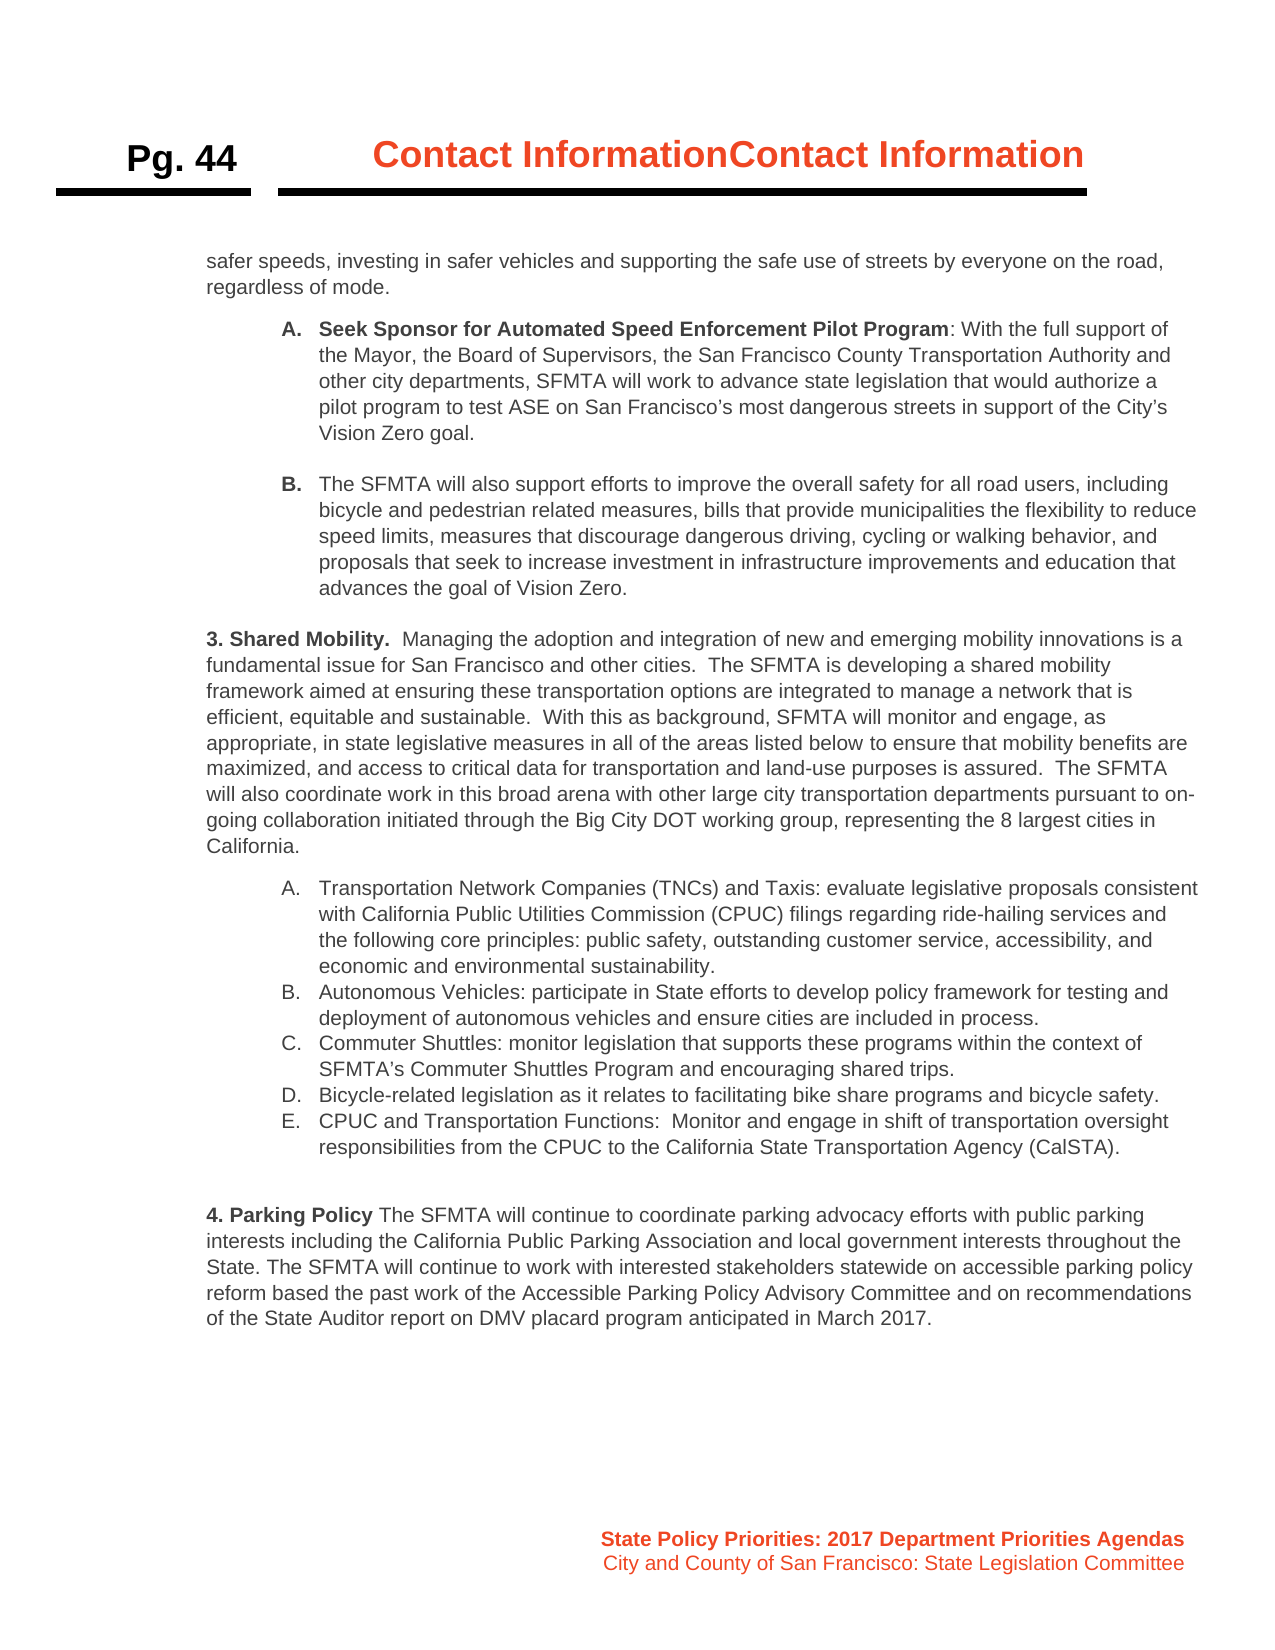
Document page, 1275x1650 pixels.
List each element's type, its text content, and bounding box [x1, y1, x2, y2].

list Seek Sponsor for Automated Speed Enforcement Pilot Program: With the full support of the Mayor, the Board of Supervisors, the San Francisco County Transportation Authority and other city departments, SFMTA will work to advance state legislation that would authorize a pilot program to test ASE on San Francisco’s most dangerous streets in support of the City’s Vision Zero goal. [281, 317, 1200, 470]
list CPUC and Transportation Functions: Monitor and engage in shift of transportation oversight responsibilities from the CPUC to the California State Transportation Agency (CalSTA). [281, 1109, 1200, 1158]
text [206, 249, 1200, 298]
list Autonomous Vehicles: participate in State efforts to develop policy framework for testing and deployment of autonomous vehicles and ensure cities are included in process. [281, 979, 1200, 1029]
text 4. Parking Policy The SFMTA will continue to coordinate parking advocacy efforts with public parking interests including the California Public Parking Association and local government interests throughout the State. The SFMTA will continue to work with interested stakeholders statewide on accessible parking policy reform based the past work of the Accessible Parking Policy Advisory Committee and on recommendations of the State Auditor report on DMV placard program anticipated in March 2017. [206, 1203, 1200, 1330]
list The SFMTA will also support efforts to improve the overall safety for all road users, including bicycle and pedestrian related measures, bills that provide municipalities the flexibility to reduce speed limits, measures that discourage dangerous driving, cycling or walking behavior, and proposals that seek to increase investment in infrastructure improvements and education that advances the goal of Vision Zero. [281, 472, 1200, 599]
text 3. Shared Mobility. Managing the adoption and integration of new and emerging mobility innovations is a fundamental issue for San Francisco and other cities. The SFMTA is developing a shared mobility framework aimed at ensuring these transportation options are integrated to manage a network that is efficient, equitable and sustainable. With this as background, SFMTA will monitor and engage, as appropriate, in state legislative measures in all of the areas listed below to ensure that mobility benefits are maximized, and access to critical data for transportation and land-use purposes is assured. The SFMTA will also coordinate work in this broad arena with other large city transportation departments pursuant to on-going collaboration initiated through the Big City DOT working group, representing the 8 largest cities in California. [206, 627, 1200, 858]
list Transportation Network Companies (TNCs) and Taxis: evaluate legislative proposals consistent with California Public Utilities Commission (CPUC) filings regarding ride-hailing services and the following core principles: public safety, outstanding customer service, accessibility, and economic and environmental sustainability. [281, 876, 1200, 978]
list Bicycle-related legislation as it relates to facilitating bike share programs and bicycle safety. [281, 1083, 1200, 1107]
list Commuter Shuttles: monitor legislation that supports these programs within the context of SFMTA’s Commuter Shuttles Program and encouraging shared trips. [281, 1031, 1200, 1081]
